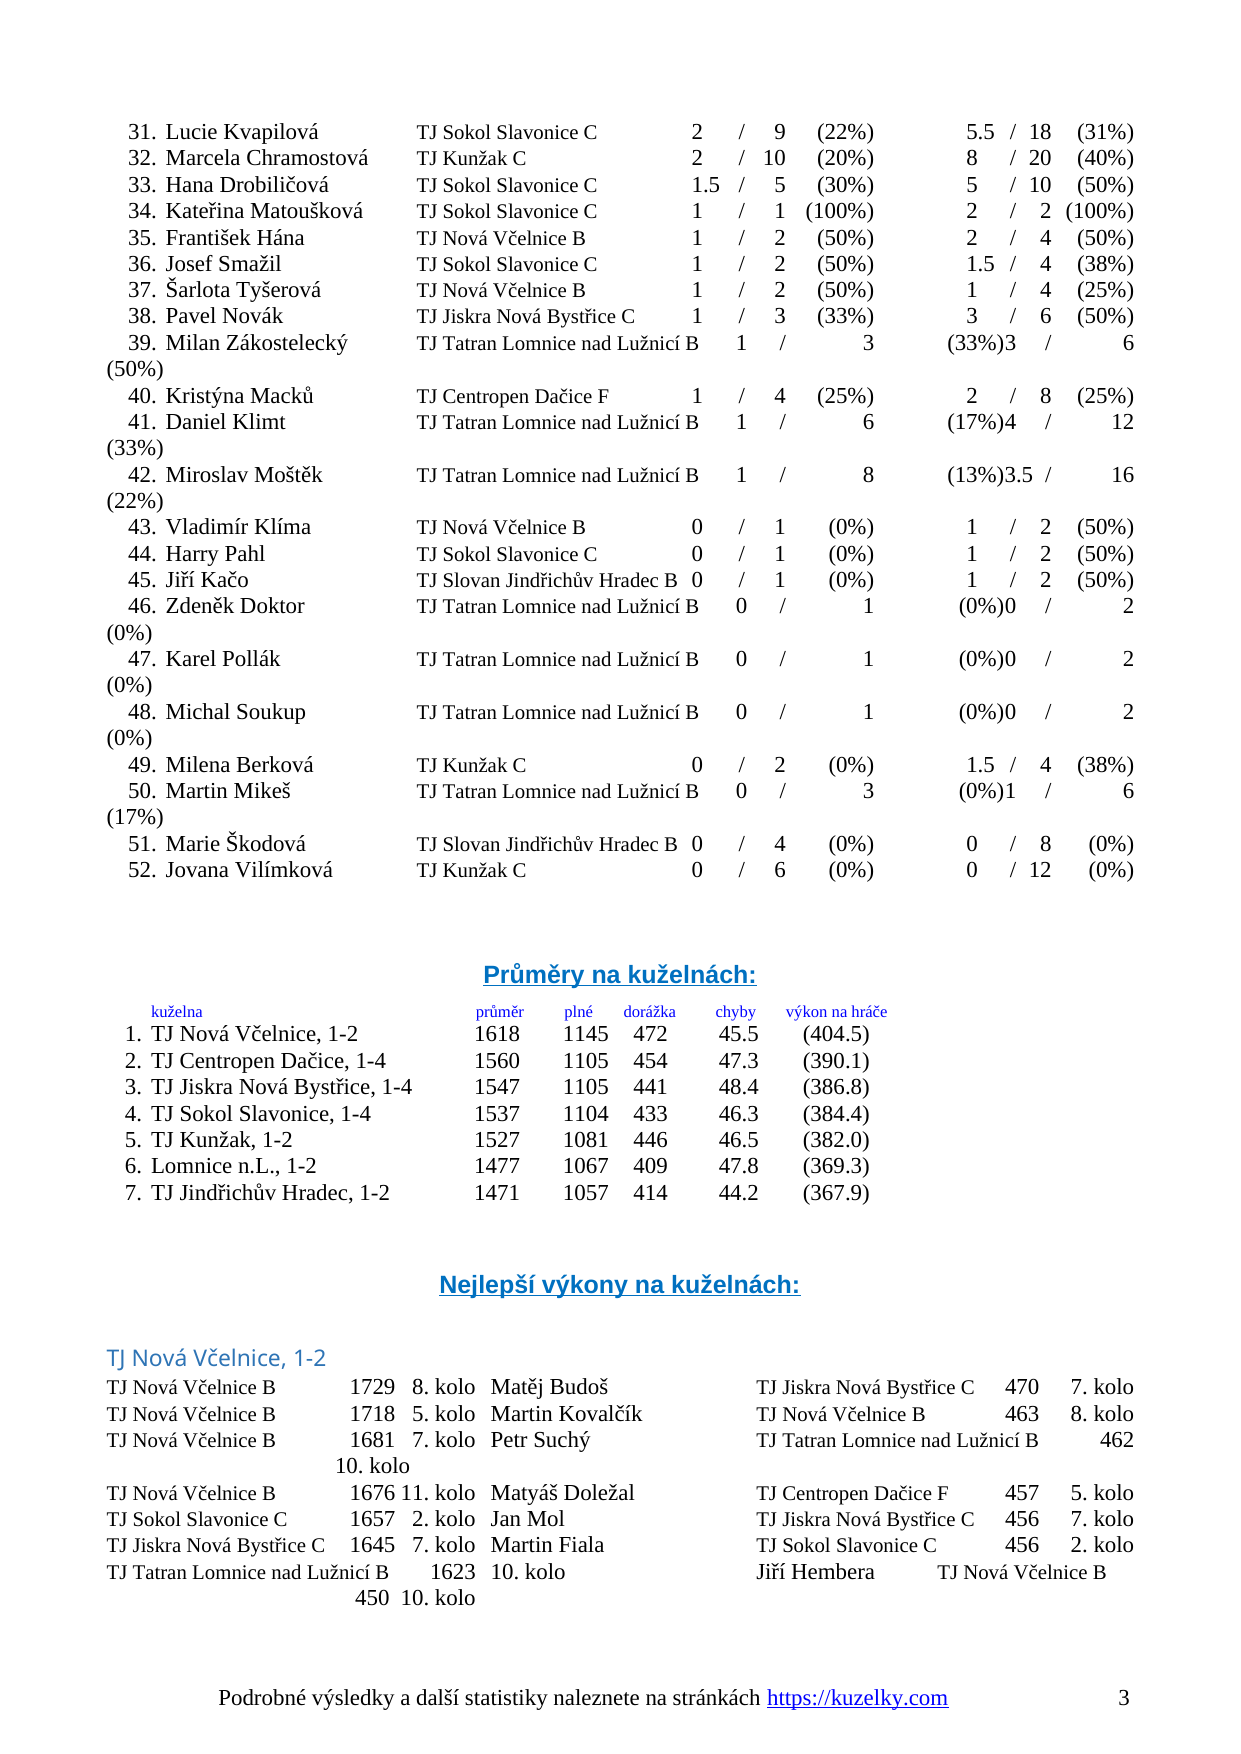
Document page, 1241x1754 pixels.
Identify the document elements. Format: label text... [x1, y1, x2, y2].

text 39. Milan Zákostelecký TJ Tatran Lomnice nad Lužnicí B 1 / 3 (33%) 3 / 6 (50%) [106, 329, 1134, 382]
text 37. Šarlota Tyšerová TJ Nová Včelnice B 1 / 2 (50%) 1 / 4 (25%) [106, 276, 1134, 303]
text TJ Nová Včelnice B 1676 11. kolo Matyáš Doležal TJ Centropen Dačice F 457 5. kolo [106, 1479, 1134, 1505]
text 47. Karel Pollák TJ Tatran Lomnice nad Lužnicí B 0 / 1 (0%) 0 / 2 (0%) [106, 645, 1134, 698]
text 43. Vladimír Klíma TJ Nová Včelnice B 0 / 1 (0%) 1 / 2 (50%) [106, 513, 1134, 540]
text 5. TJ Kunžak, 1-2 1527 1081 446 46.5 (382.0) [106, 1126, 1134, 1152]
text 35. František Hána TJ Nová Včelnice B 1 / 2 (50%) 2 / 4 (50%) [106, 223, 1134, 250]
text 38. Pavel Novák TJ Jiskra Nová Bystřice C 1 / 3 (33%) 3 / 6 (50%) [106, 303, 1134, 329]
text 3. TJ Jiskra Nová Bystřice, 1-4 1547 1105 441 48.4 (386.8) [106, 1073, 1134, 1099]
text 52. Jovana Vilímková TJ Kunžak C 0 / 6 (0%) 0 / 12 (0%) [106, 856, 1134, 882]
text 7. TJ Jindřichův Hradec, 1-2 1471 1057 414 44.2 (367.9) [106, 1179, 1134, 1205]
text 34. Kateřina Matoušková TJ Sokol Slavonice C 1 / 1 (100%) 2 / 2 (100%) [106, 197, 1134, 223]
text kuželna průměr plné dorážka chyby výkon na hráče [106, 1001, 1134, 1021]
text 44. Harry Pahl TJ Sokol Slavonice C 0 / 1 (0%) 1 / 2 (50%) [106, 540, 1134, 566]
text 51. Marie Škodová TJ Slovan Jindřichův Hradec B 0 / 4 (0%) 0 / 8 (0%) [106, 830, 1134, 856]
subtitle TJ Nová Včelnice, 1-2 [106, 1342, 1134, 1373]
text TJ Jiskra Nová Bystřice C 1645 7. kolo Martin Fiala TJ Sokol Slavonice C 456 2. kolo [106, 1531, 1134, 1558]
text 41. Daniel Klimt TJ Tatran Lomnice nad Lužnicí B 1 / 6 (17%) 4 / 12 (33%) [106, 408, 1134, 461]
text 40. Kristýna Macků TJ Centropen Dačice F 1 / 4 (25%) 2 / 8 (25%) [106, 382, 1134, 408]
text TJ Sokol Slavonice C 1657 2. kolo Jan Mol TJ Jiskra Nová Bystřice C 456 7. kolo [106, 1505, 1134, 1531]
text Průměry na kuželnách: [94, 960, 1145, 989]
text 49. Milena Berková TJ Kunžak C 0 / 2 (0%) 1.5 / 4 (38%) [106, 751, 1134, 777]
text 6. Lomnice n.L., 1-2 1477 1067 409 47.8 (369.3) [106, 1152, 1134, 1179]
text TJ Tatran Lomnice nad Lužnicí B 1623 10. kolo Jiří Hembera TJ Nová Včelnice B 450 10. kolo [106, 1558, 1134, 1610]
text 42. Miroslav Moštěk TJ Tatran Lomnice nad Lužnicí B 1 / 8 (13%) 3.5 / 16 (22%) [106, 461, 1134, 513]
text 48. Michal Soukup TJ Tatran Lomnice nad Lužnicí B 0 / 1 (0%) 0 / 2 (0%) [106, 698, 1134, 751]
text TJ Nová Včelnice B 1729 8. kolo Matěj Budoš TJ Jiskra Nová Bystřice C 470 7. kolo [106, 1373, 1134, 1399]
text TJ Nová Včelnice B 1718 5. kolo Martin Kovalčík TJ Nová Včelnice B 463 8. kolo [106, 1399, 1134, 1426]
text 31. Lucie Kvapilová TJ Sokol Slavonice C 2 / 9 (22%) 5.5 / 18 (31%) [106, 118, 1134, 144]
text 33. Hana Drobiličová TJ Sokol Slavonice C 1.5 / 5 (30%) 5 / 10 (50%) [106, 171, 1134, 197]
text 36. Josef Smažil TJ Sokol Slavonice C 1 / 2 (50%) 1.5 / 4 (38%) [106, 250, 1134, 276]
text 32. Marcela Chramostová TJ Kunžak C 2 / 10 (20%) 8 / 20 (40%) [106, 144, 1134, 171]
text 4. TJ Sokol Slavonice, 1-4 1537 1104 433 46.3 (384.4) [106, 1099, 1134, 1126]
text TJ Nová Včelnice B 1681 7. kolo Petr Suchý TJ Tatran Lomnice nad Lužnicí B 462 10. kolo [106, 1426, 1134, 1479]
text 1. TJ Nová Včelnice, 1-2 1618 1145 472 45.5 (404.5) [106, 1021, 1134, 1047]
text Nejlepší výkony na kuželnách: [94, 1270, 1145, 1299]
text 45. Jiří Kačo TJ Slovan Jindřichův Hradec B 0 / 1 (0%) 1 / 2 (50%) [106, 566, 1134, 592]
text 2. TJ Centropen Dačice, 1-4 1560 1105 454 47.3 (390.1) [106, 1047, 1134, 1073]
text 46. Zdeněk Doktor TJ Tatran Lomnice nad Lužnicí B 0 / 1 (0%) 0 / 2 (0%) [106, 592, 1134, 645]
text 50. Martin Mikeš TJ Tatran Lomnice nad Lužnicí B 0 / 3 (0%) 1 / 6 (17%) [106, 777, 1134, 830]
